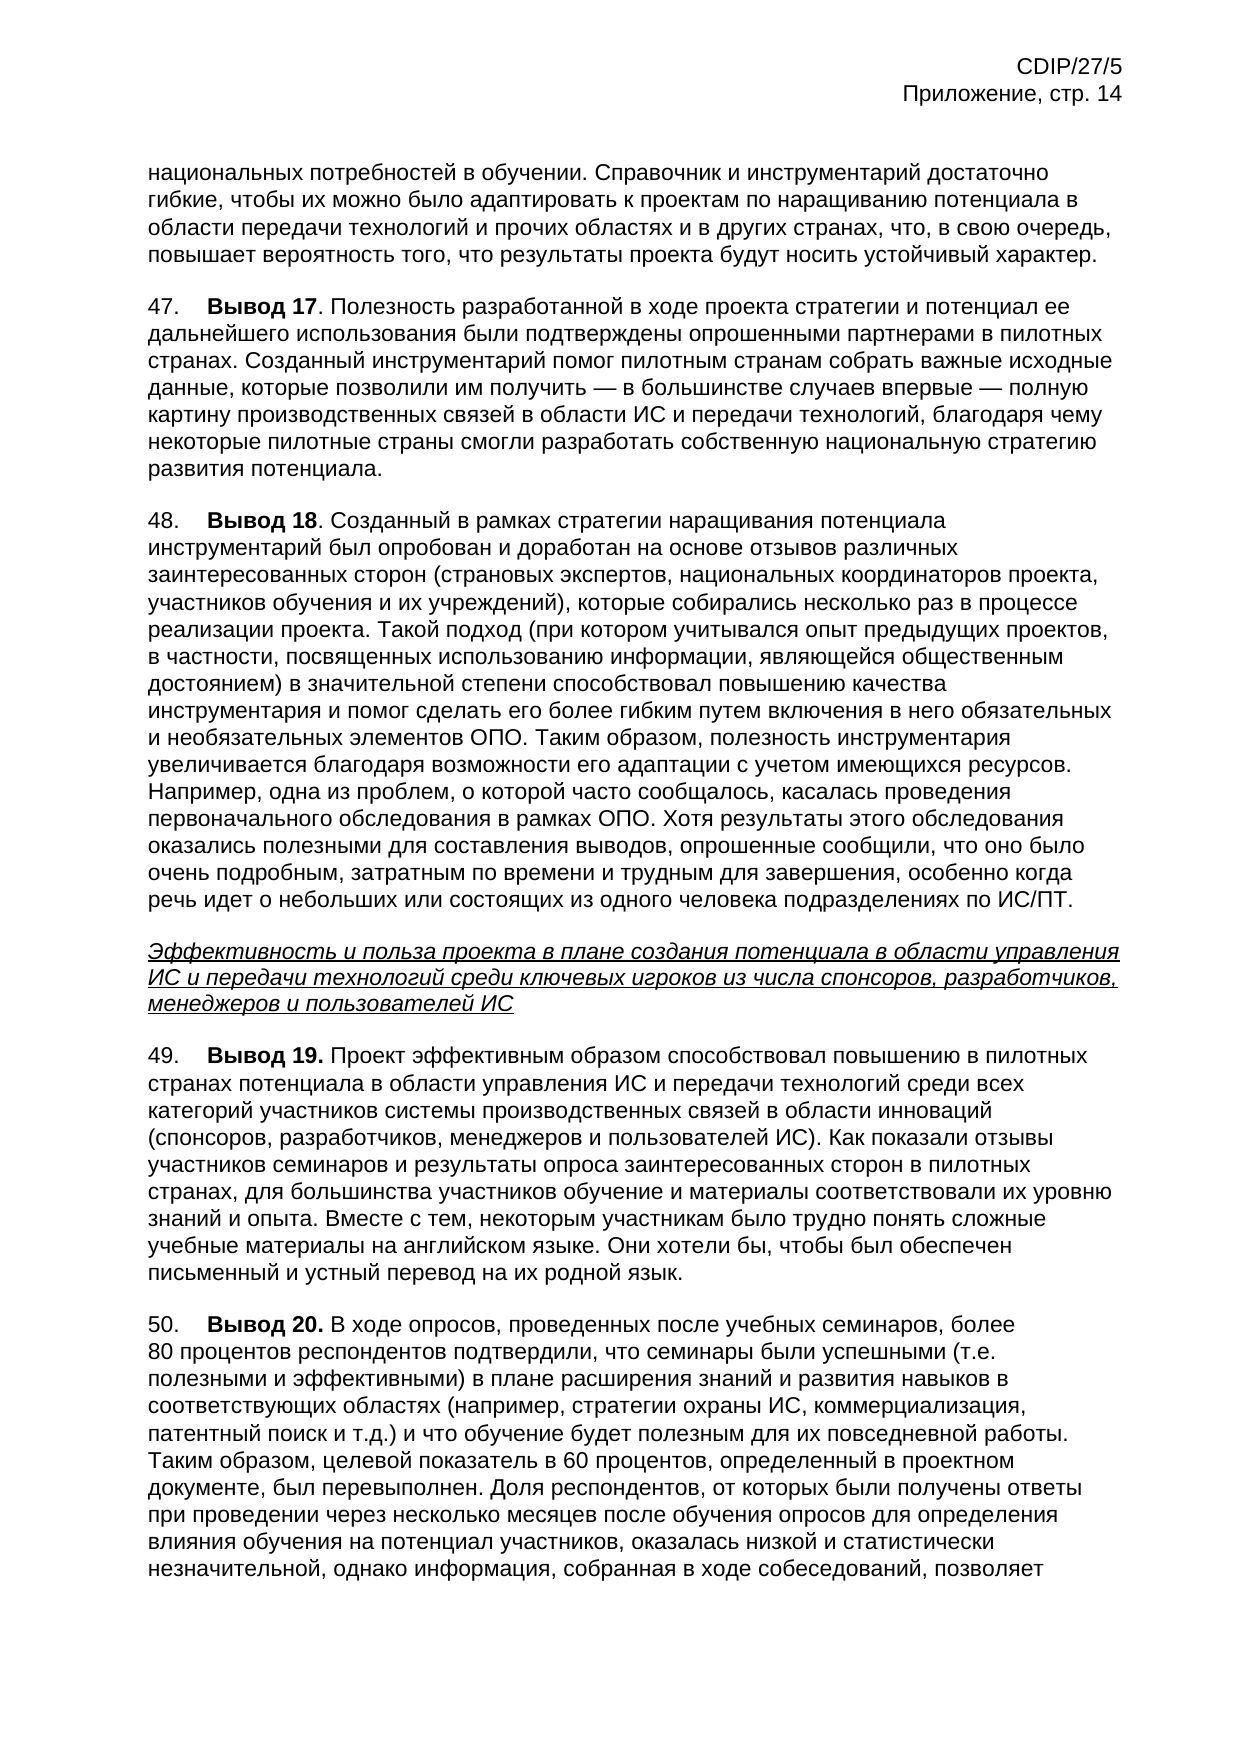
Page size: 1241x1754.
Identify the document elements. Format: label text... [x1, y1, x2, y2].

list Вывод 19. Проект эффективным образом способствовал повышению в пилотных странах потенциала в области управления ИС и передачи технологий среди всех категорий участников системы производственных связей в области инноваций (спонсоров, разработчиков, менеджеров и пользователей ИС). Как показали отзывы участников семинаров и результаты опроса заинтересованных сторон в пилотных странах, для большинства участников обучение и материалы соответствовали их уровню знаний и опыта. Вместе с тем, некоторым участникам было трудно понять сложные учебные материалы на английском языке. Они хотели бы, чтобы был обеспечен письменный и устный перевод на их родной язык. [148, 1042, 1122, 1286]
list Вывод 18. Созданный в рамках стратегии наращивания потенциала инструментарий был опробован и доработан на основе отзывов различных заинтересованных сторон (страновых экспертов, национальных координаторов проекта, участников обучения и их учреждений), которые собирались несколько раз в процессе реализации проекта. Такой подход (при котором учитывался опыт предыдущих проектов, в частности, посвященных использованию информации, являющейся общественным достоянием) в значительной степени способствовал повышению качества инструментария и помог сделать его более гибким путем включения в него обязательных и необязательных элементов ОПО. Таким образом, полезность инструментария увеличивается благодаря возможности его адаптации с учетом имеющихся ресурсов. Например, одна из проблем, о которой часто сообщалось, касалась проведения первоначального обследования в рамках ОПО. Хотя результаты этого обследования оказались полезными для составления выводов, опрошенные сообщили, что оно было очень подробным, затратным по времени и трудным для завершения, особенно когда речь идет о небольших или состоящих из одного человека подразделениях по ИС/ПТ. [148, 506, 1122, 913]
list Вывод 17. Полезность разработанной в ходе проекта стратегии и потенциал ее дальнейшего использования были подтверждены опрошенными партнерами в пилотных странах. Созданный инструментарий помог пилотным странам собрать важные исходные данные, которые позволили им получить — в большинстве случаев впервые — полную картину производственных связей в области ИС и передачи технологий, благодаря чему некоторые пилотные страны смогли разработать собственную национальную стратегию развития потенциала. [148, 292, 1122, 481]
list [148, 1311, 1122, 1581]
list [148, 158, 1122, 267]
text Эффективность и польза проекта в плане создания потенциала в области управления ИС и передачи технологий среди ключевых игроков из числа спонсоров, разработчиков, менеджеров и пользователей ИС [148, 938, 1122, 1017]
